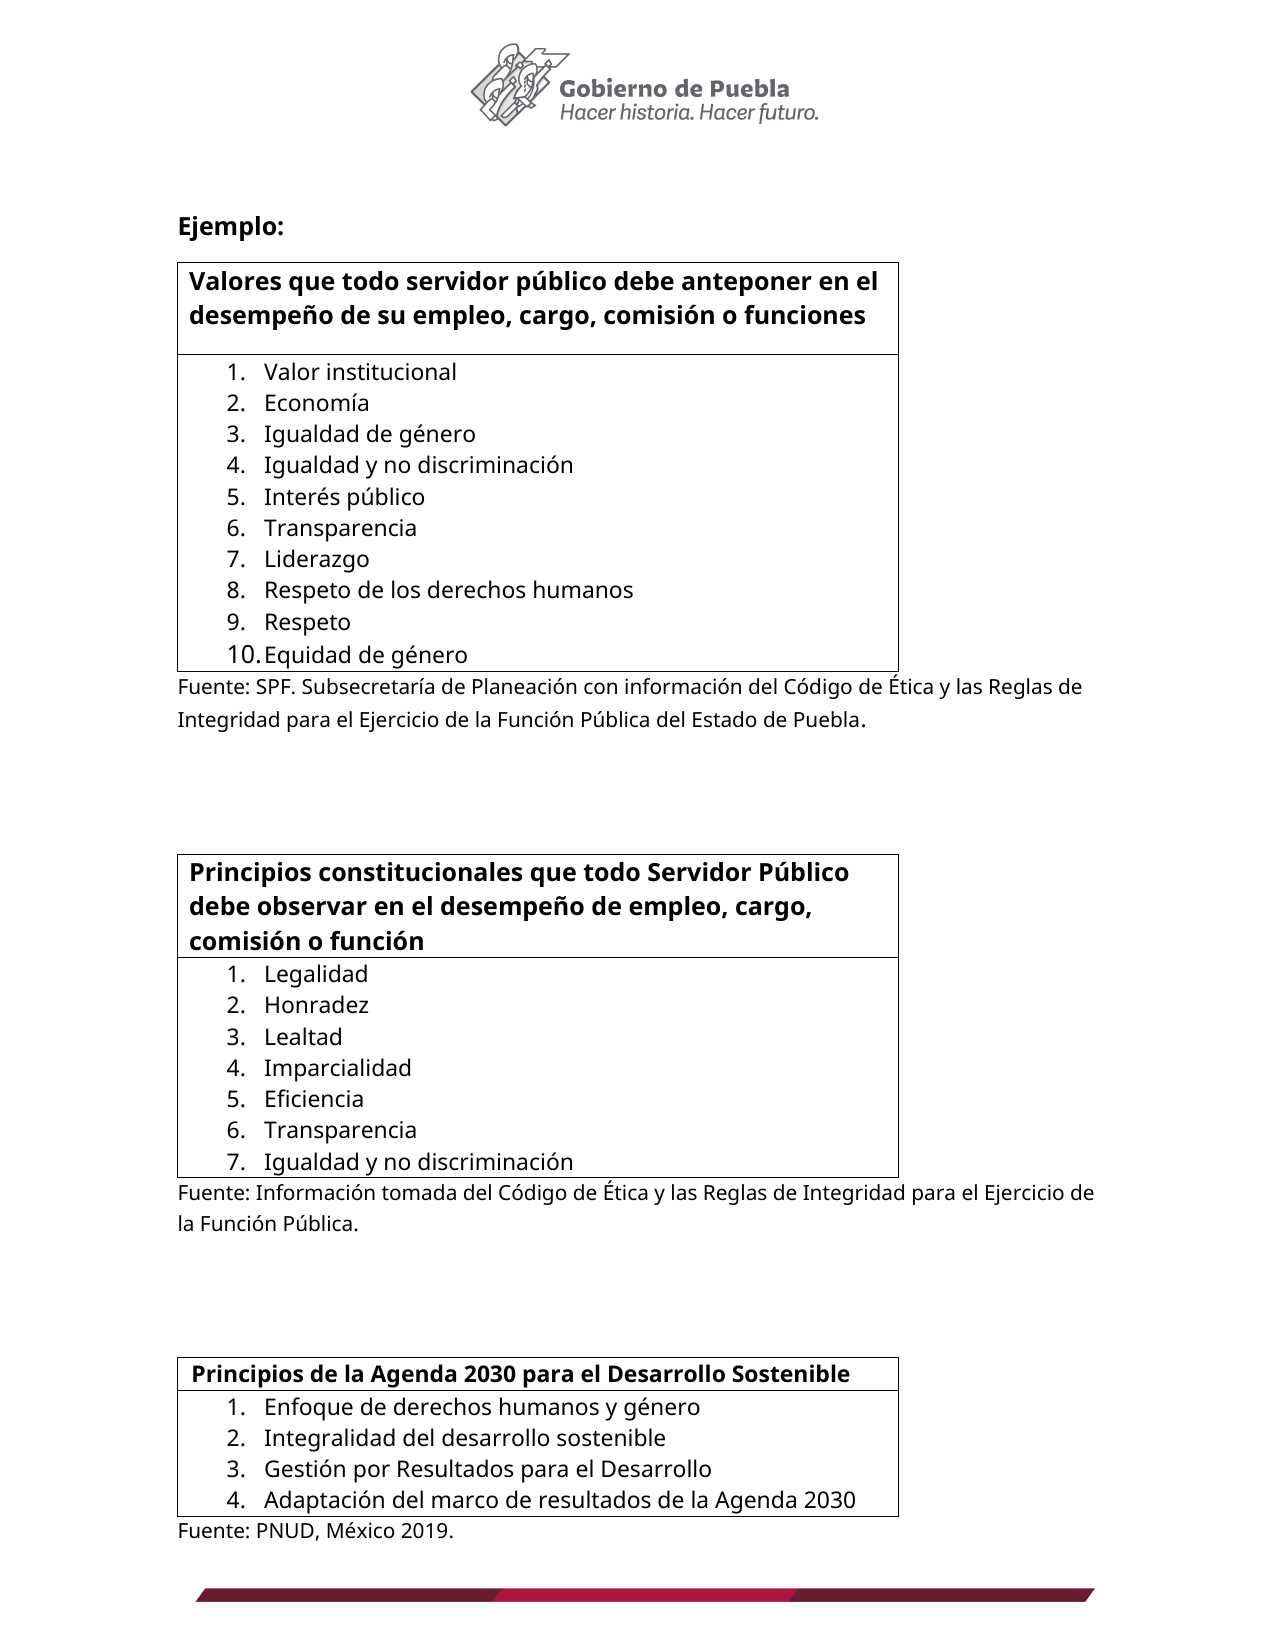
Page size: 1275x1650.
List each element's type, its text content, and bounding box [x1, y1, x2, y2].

table_header Valores que todo servidor público debe anteponer en el desempeño de su empleo, cargo, comisión o funciones [178, 263, 898, 354]
table_header Principios de la Agenda 2030 para el Desarrollo Sostenible [178, 1358, 898, 1389]
table_header Principios constitucionales que todo Servidor Público debe observar en el desempeño de empleo, cargo, comisión o función [178, 855, 898, 957]
table_cell Enfoque de derechos humanos y género Integralidad del desarrollo sostenible Gestión por Resultados para el Desarrollo Adaptación del marco de resultados de la Agenda 2030 [178, 1391, 898, 1516]
table_cell Legalidad Honradez Lealtad Imparcialidad Eficiencia Transparencia Igualdad y no discriminación [178, 958, 898, 1177]
text Ejemplo: [177, 209, 1098, 243]
table_cell Valor institucional Economía Igualdad de género Igualdad y no discriminación Interés público Transparencia Liderazgo Respeto de los derechos humanos Respeto Equidad de género [178, 355, 898, 671]
text Fuente: SPF. Subsecretaría de Planeación con información del Código de Ética y las Reglas de Integridad para el Ejercicio de la Función Pública del Estado de Puebla. [177, 672, 1098, 734]
text Fuente: Información tomada del Código de Ética y las Reglas de Integridad para el Ejercicio de la Función Pública. [177, 1178, 1098, 1237]
picture [5, 16, 1275, 1650]
text Fuente: PNUD, México 2019. [177, 1517, 1098, 1545]
